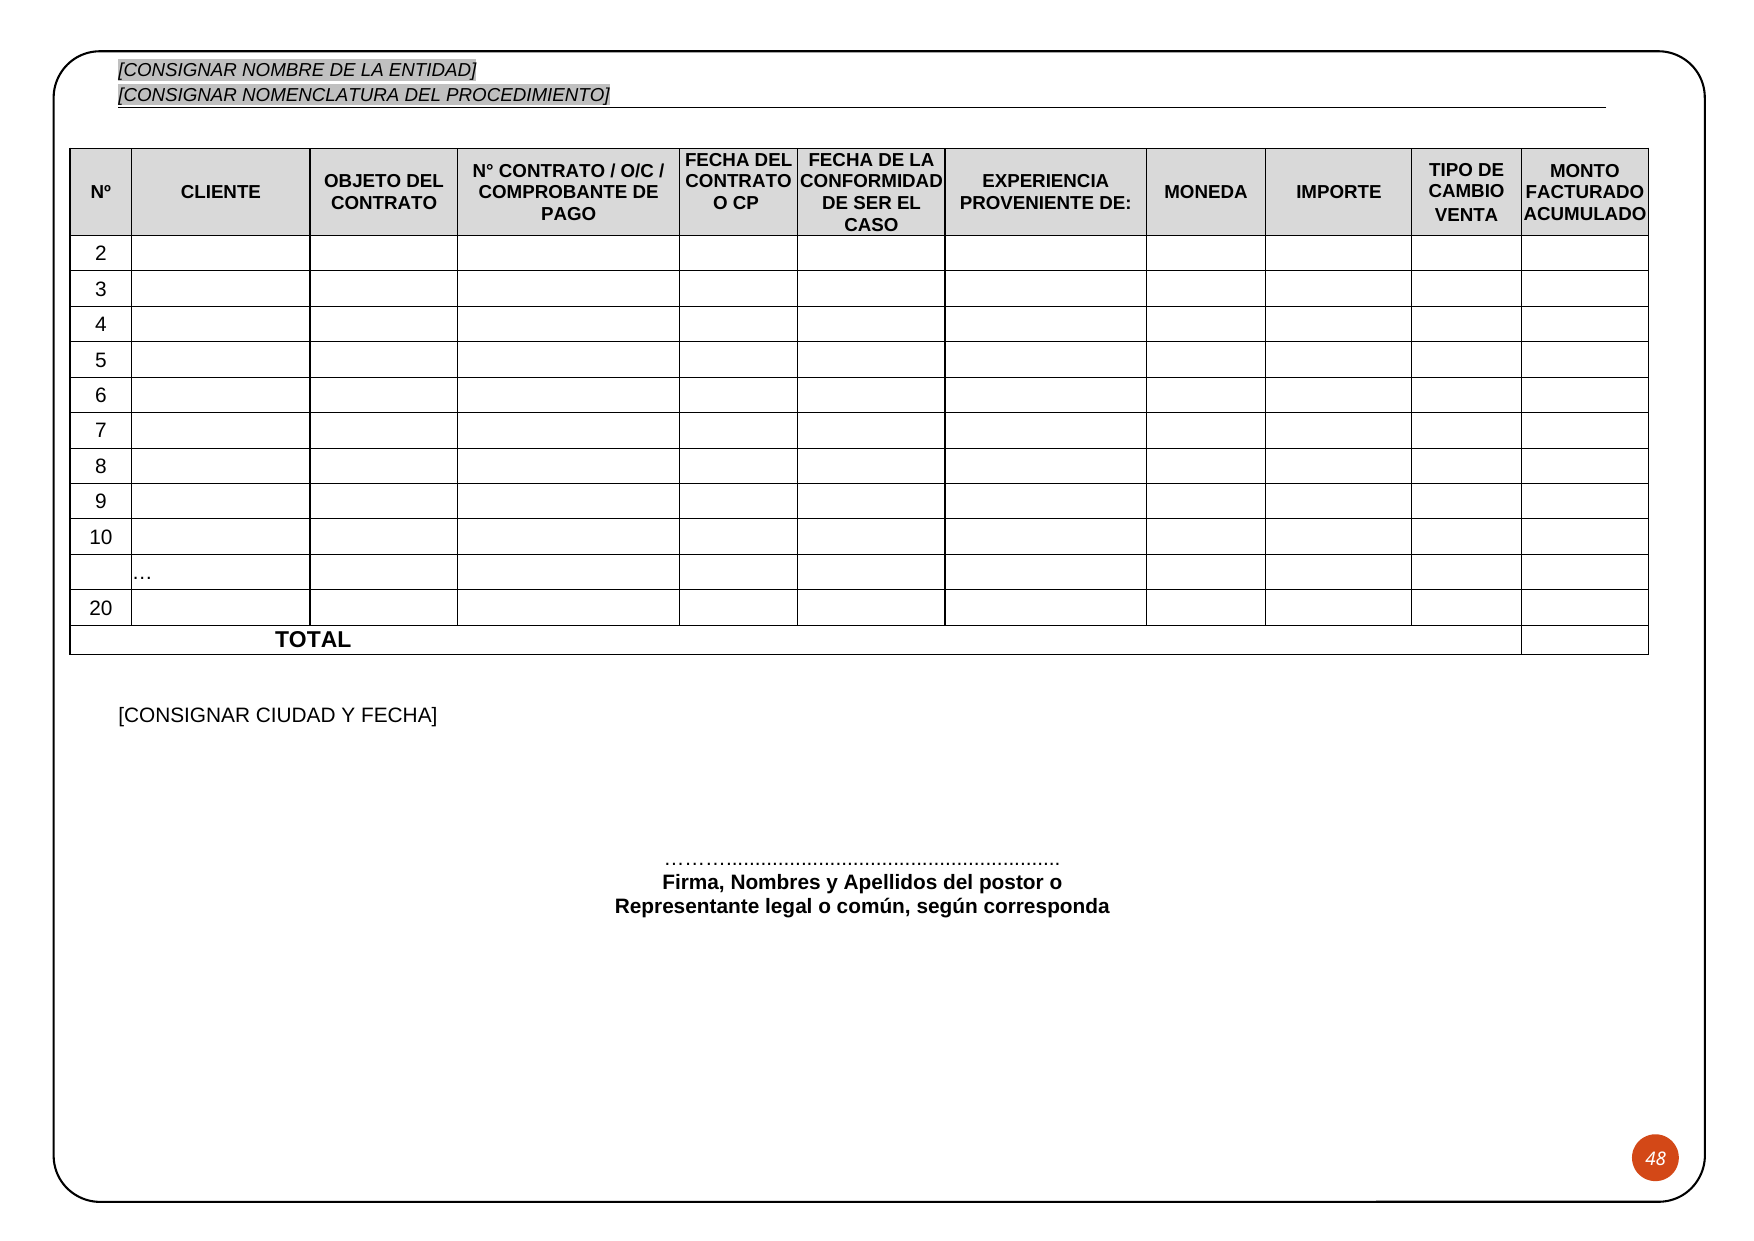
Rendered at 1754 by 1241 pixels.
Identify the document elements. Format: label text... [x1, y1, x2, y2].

table_cell [680, 413, 797, 447]
table_cell [1412, 307, 1521, 341]
table_cell 2 [71, 236, 131, 270]
table_cell [798, 449, 944, 483]
table_cell [1522, 271, 1648, 306]
table_cell [71, 626, 131, 653]
table_cell [458, 307, 679, 341]
table_cell [1147, 342, 1265, 377]
table_cell [1266, 519, 1411, 554]
table_cell [311, 378, 457, 412]
table_cell [1522, 342, 1648, 377]
table_header Nº [71, 149, 131, 235]
table_cell [458, 378, 679, 412]
table_cell 6 [71, 378, 131, 412]
table_cell [798, 236, 944, 270]
table_cell [946, 590, 1146, 624]
table_cell [132, 484, 309, 518]
table_cell [1412, 449, 1521, 483]
table_cell [1266, 413, 1411, 447]
table_cell [798, 590, 944, 624]
table_cell [946, 484, 1146, 518]
table_cell [311, 484, 457, 518]
table_cell [680, 555, 797, 589]
table_cell [458, 449, 679, 483]
table_cell [132, 342, 309, 377]
table_cell [1147, 378, 1265, 412]
table_cell [680, 378, 797, 412]
table_cell [458, 484, 679, 518]
text [CONSIGNAR CIUDAD Y FECHA] [118, 702, 1606, 726]
table_cell [680, 449, 797, 483]
table_header FECHA DEL CONTRATO O CP [680, 149, 797, 235]
table_cell [1522, 307, 1648, 341]
table_cell [1522, 449, 1648, 483]
table_cell [946, 413, 1146, 447]
table_cell [680, 271, 797, 306]
table_cell [1412, 378, 1521, 412]
table_cell [458, 413, 679, 447]
text Representante legal o común, según corresponda [118, 894, 1606, 918]
table_cell [798, 555, 944, 589]
table_header MONEDA [1147, 149, 1265, 235]
table_cell [1147, 236, 1265, 270]
table_cell [1147, 413, 1265, 447]
table_cell [458, 342, 679, 377]
table_cell [680, 590, 797, 624]
table_header FECHA DE LA CONFORMIDAD DE SER EL CASO [798, 149, 944, 235]
table_cell [946, 271, 1146, 306]
table_cell [156, 626, 274, 653]
table_cell [1412, 342, 1521, 377]
table_cell [458, 519, 679, 554]
table_cell [458, 555, 679, 589]
table_cell [798, 519, 944, 554]
table_cell [798, 342, 944, 377]
table_cell [311, 449, 457, 483]
table_cell [946, 555, 1146, 589]
table_cell [132, 378, 309, 412]
table_cell [1522, 484, 1648, 518]
table_cell [1522, 626, 1648, 653]
table_cell [1522, 555, 1648, 589]
table_cell [946, 378, 1146, 412]
table_cell [946, 307, 1146, 341]
table_header IMPORTE [1266, 149, 1411, 235]
text Firma, Nombres y Apellidos del postor o [118, 870, 1606, 894]
table_cell [946, 519, 1146, 554]
table_cell [131, 626, 156, 653]
table_cell [1266, 236, 1411, 270]
table_cell [1266, 342, 1411, 377]
table_cell [132, 413, 309, 447]
table_cell [311, 413, 457, 447]
table_cell [1412, 484, 1521, 518]
table_cell [71, 555, 131, 589]
table_cell [946, 236, 1146, 270]
table_cell [798, 307, 944, 341]
table_cell [798, 413, 944, 447]
table_cell [1412, 519, 1521, 554]
table_cell [1412, 236, 1521, 270]
table_cell 7 [71, 413, 131, 447]
table_cell [798, 378, 944, 412]
table_cell [946, 449, 1146, 483]
table_cell TOTAL [274, 626, 1521, 653]
table_cell [132, 519, 309, 554]
table_cell [1147, 484, 1265, 518]
table_header EXPERIENCIA PROVENIENTE DE: [946, 149, 1146, 235]
table_cell 10 [71, 519, 131, 554]
table_cell 4 [71, 307, 131, 341]
table_cell [132, 307, 309, 341]
table_cell [1266, 449, 1411, 483]
table_cell [311, 555, 457, 589]
table_cell 5 [71, 342, 131, 377]
table_cell [311, 307, 457, 341]
table_cell [680, 519, 797, 554]
table_header N° CONTRATO / O/C / COMPROBANTE DE PAGO [458, 149, 679, 235]
table_cell [1412, 413, 1521, 447]
table_cell [1147, 555, 1265, 589]
table_cell [132, 449, 309, 483]
table_header OBJETO DEL CONTRATO [311, 149, 457, 235]
table_cell [1266, 307, 1411, 341]
table_cell [680, 236, 797, 270]
table_cell [798, 484, 944, 518]
table_cell [1522, 519, 1648, 554]
table_cell [1266, 271, 1411, 306]
table_cell [132, 271, 309, 306]
table_cell [1412, 555, 1521, 589]
table_cell [458, 590, 679, 624]
table_cell [1522, 378, 1648, 412]
table_cell [1266, 555, 1411, 589]
table_cell [1266, 590, 1411, 624]
table_cell [680, 342, 797, 377]
table_cell [1147, 590, 1265, 624]
table_cell [311, 519, 457, 554]
table_cell 20 [71, 590, 131, 624]
table_cell [946, 342, 1146, 377]
table_cell 9 [71, 484, 131, 518]
table_cell [1266, 378, 1411, 412]
table_cell [1522, 590, 1648, 624]
table_cell [680, 484, 797, 518]
table_header CLIENTE [132, 149, 309, 235]
table_cell [311, 271, 457, 306]
table_cell [311, 236, 457, 270]
table_cell 3 [71, 271, 131, 306]
table_cell [458, 236, 679, 270]
table_cell [311, 590, 457, 624]
table_cell [680, 307, 797, 341]
table_cell [1147, 307, 1265, 341]
table_header MONTO FACTURADO ACUMULADO [1522, 149, 1648, 235]
table_cell [311, 342, 457, 377]
table_cell [1522, 236, 1648, 270]
table_cell … [132, 555, 309, 589]
table_header TIPO DE CAMBIO VENTA [1412, 149, 1521, 235]
table_cell [1147, 449, 1265, 483]
table_cell [798, 271, 944, 306]
text ……….......................................................... [118, 846, 1606, 870]
table_cell [1522, 413, 1648, 447]
table_cell [1412, 271, 1521, 306]
table_cell [1147, 519, 1265, 554]
table_cell 8 [71, 449, 131, 483]
table_cell [1147, 271, 1265, 306]
table_cell [132, 590, 309, 624]
table_cell [458, 271, 679, 306]
table_cell [1412, 590, 1521, 624]
table_cell [1266, 484, 1411, 518]
table_cell [132, 236, 309, 270]
